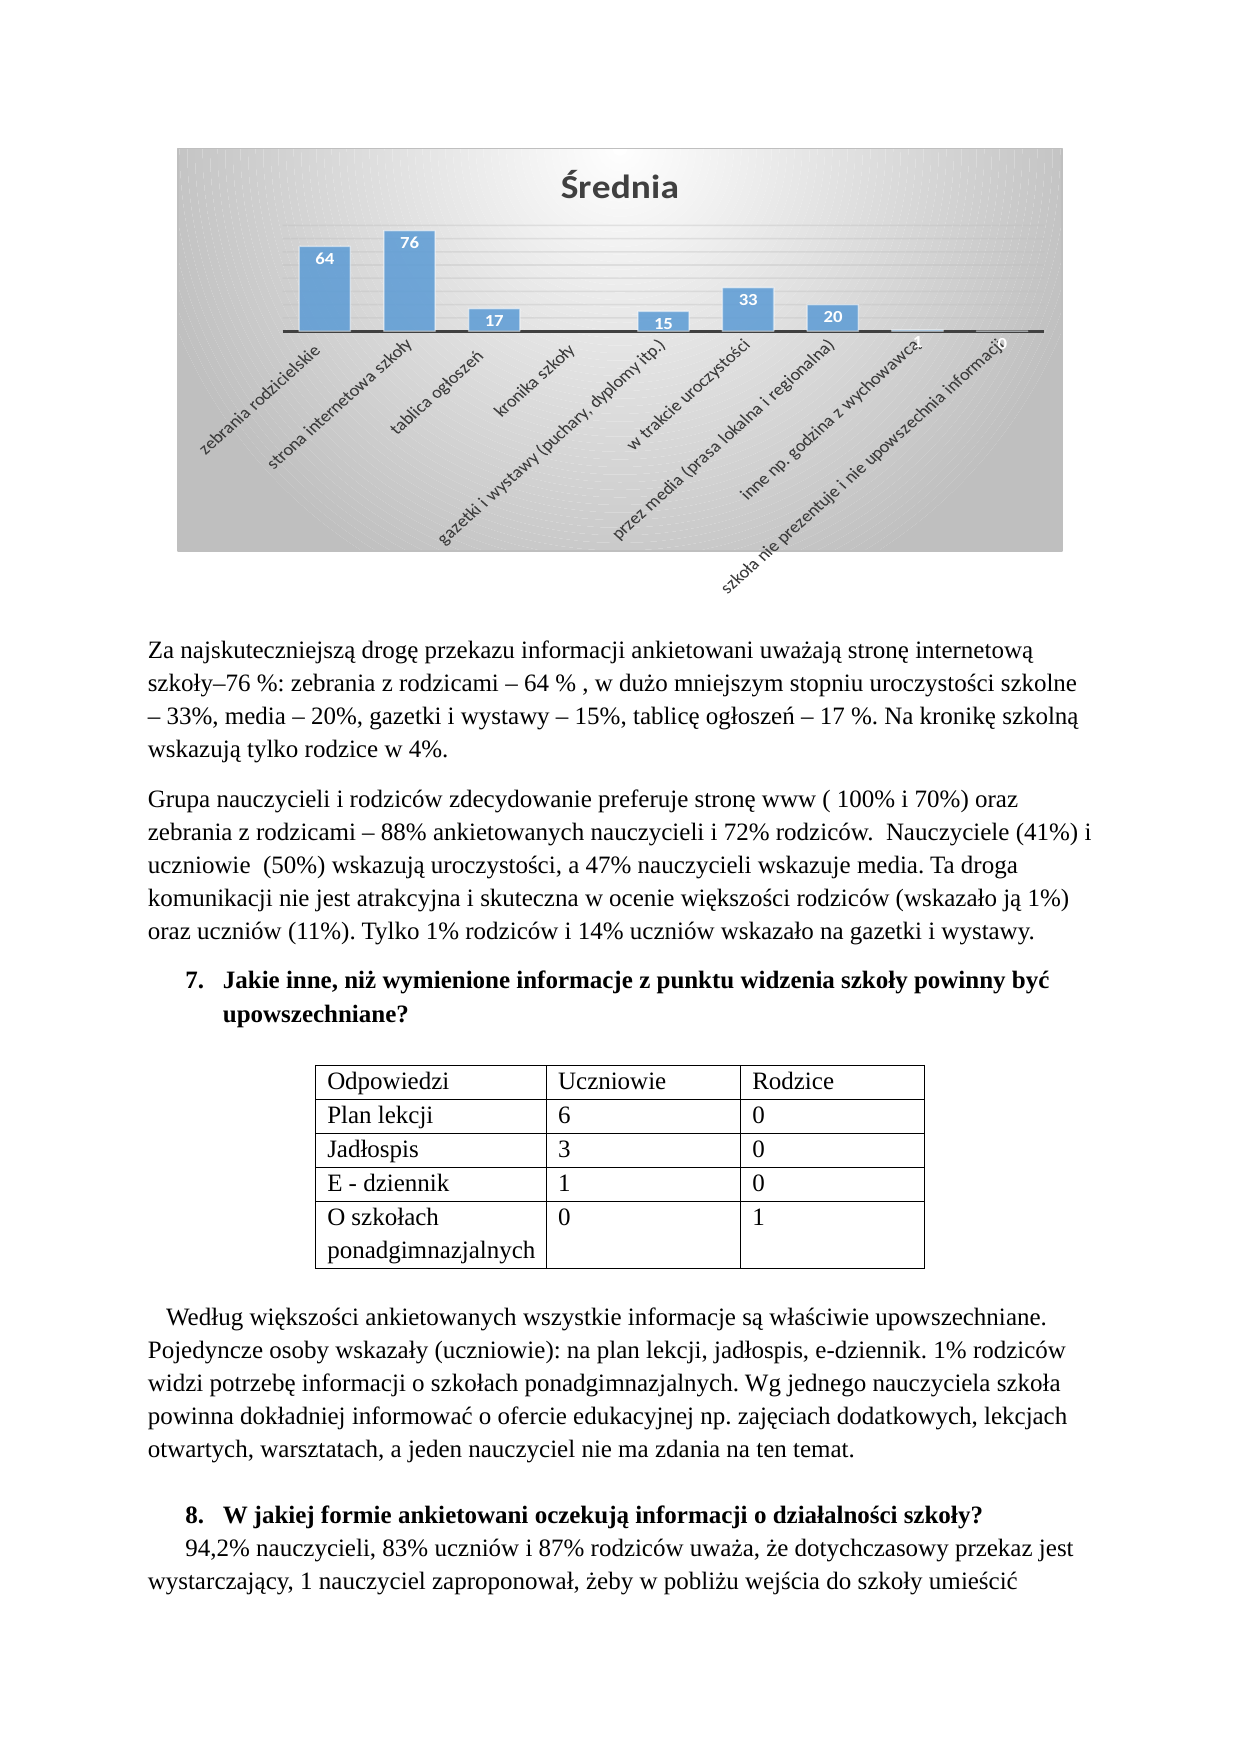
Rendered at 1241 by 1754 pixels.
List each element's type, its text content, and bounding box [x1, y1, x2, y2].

table_cell 1 [547, 1168, 740, 1201]
table_header Odpowiedzi [316, 1066, 546, 1099]
table_cell 1 [741, 1202, 924, 1268]
table_cell Jadłospis [316, 1134, 546, 1167]
table_cell Plan lekcji [316, 1100, 546, 1133]
table_cell 0 [741, 1100, 924, 1133]
table_cell E - dziennik [316, 1168, 546, 1201]
table_cell O szkołach ponadgimnazjalnych [316, 1202, 546, 1268]
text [148, 1533, 1093, 1595]
list W jakiej formie ankietowani oczekują informacji o działalności szkoły? [185, 1500, 1093, 1529]
table_cell 0 [741, 1134, 924, 1167]
table_header Rodzice [741, 1066, 924, 1099]
list Jakie inne, niż wymienione informacje z punktu widzenia szkoły powinny być upowszechniane? [185, 966, 1093, 1027]
text Za najskuteczniejszą drogę przekazu informacji ankietowani uważają stronę internetową szkoły–76 %: zebrania z rodzicami – 64 % , w dużo mniejszym stopniu uroczystości szkolne – 33%, media – 20%, gazetki i wystawy – 15%, tablicę ogłoszeń – 17 %. Na kronikę szkolną wskazują tylko rodzice w 4%. [148, 635, 1093, 763]
table_cell 0 [741, 1168, 924, 1201]
text Grupa nauczycieli i rodziców zdecydowanie preferuje stronę www ( 100% i 70%) oraz zebrania z rodzicami – 88% ankietowanych nauczycieli i 72% rodziców. Nauczyciele (41%) i uczniowie (50%) wskazują uroczystości, a 47% nauczycieli wskazuje media. Ta droga komunikacji nie jest atrakcyjna i skuteczna w ocenie większości rodziców (wskazało ją 1%) oraz uczniów (11%). Tylko 1% rodziców i 14% uczniów wskazało na gazetki i wystawy. [148, 784, 1093, 945]
table_cell 0 [547, 1202, 740, 1268]
table_cell 6 [547, 1100, 740, 1133]
text Według większości ankietowanych wszystkie informacje są właściwie upowszechniane. Pojedyncze osoby wskazały (uczniowie): na plan lekcji, jadłospis, e-dziennik. 1% rodziców widzi potrzebę informacji o szkołach ponadgimnazjalnych. Wg jednego nauczyciela szkoła powinna dokładniej informować o ofercie edukacyjnej np. zajęciach dodatkowych, lekcjach otwartych, warsztatach, a jeden nauczyciel nie ma zdania na ten temat. [148, 1302, 1093, 1463]
table_cell 3 [547, 1134, 740, 1167]
table_header Uczniowie [547, 1066, 740, 1099]
